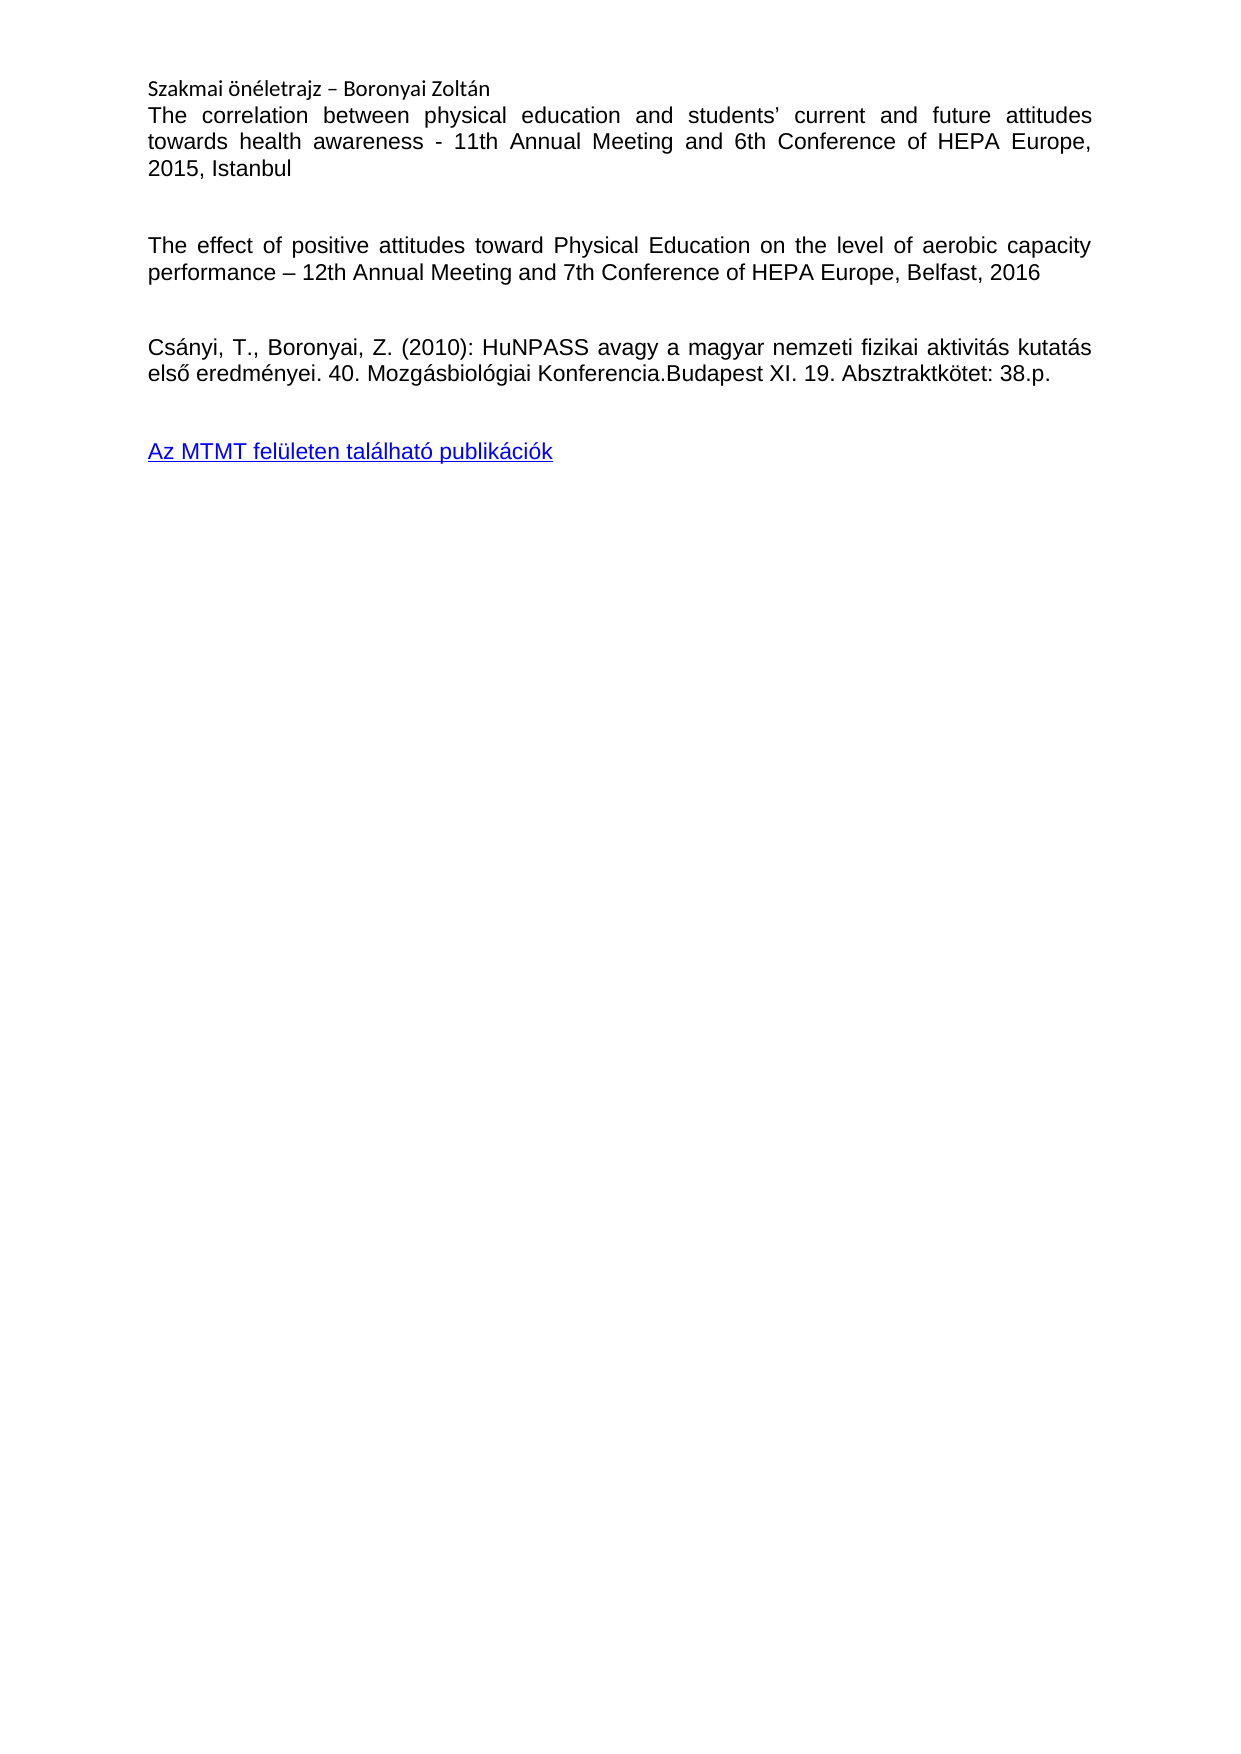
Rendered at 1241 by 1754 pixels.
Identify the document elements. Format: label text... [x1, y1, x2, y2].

text Az MTMT felületen található publikációk [148, 438, 1093, 464]
text Csányi, T., Boronyai, Z. (2010): HuNPASS avagy a magyar nemzeti fizikai aktivitás kutatás első eredményei. 40. Mozgásbiológiai Konferencia.Budapest XI. 19. Absztraktkötet: 38.p. [148, 334, 1093, 387]
text The effect of positive attitudes toward Physical Education on the level of aerobic capacity performance – 12th Annual Meeting and 7th Conference of HEPA Europe, Belfast, 2016 [148, 232, 1093, 285]
text The correlation between physical education and students’ current and future attitudes towards health awareness - 11th Annual Meeting and 6th Conference of HEPA Europe, 2015, Istanbul [148, 102, 1093, 181]
